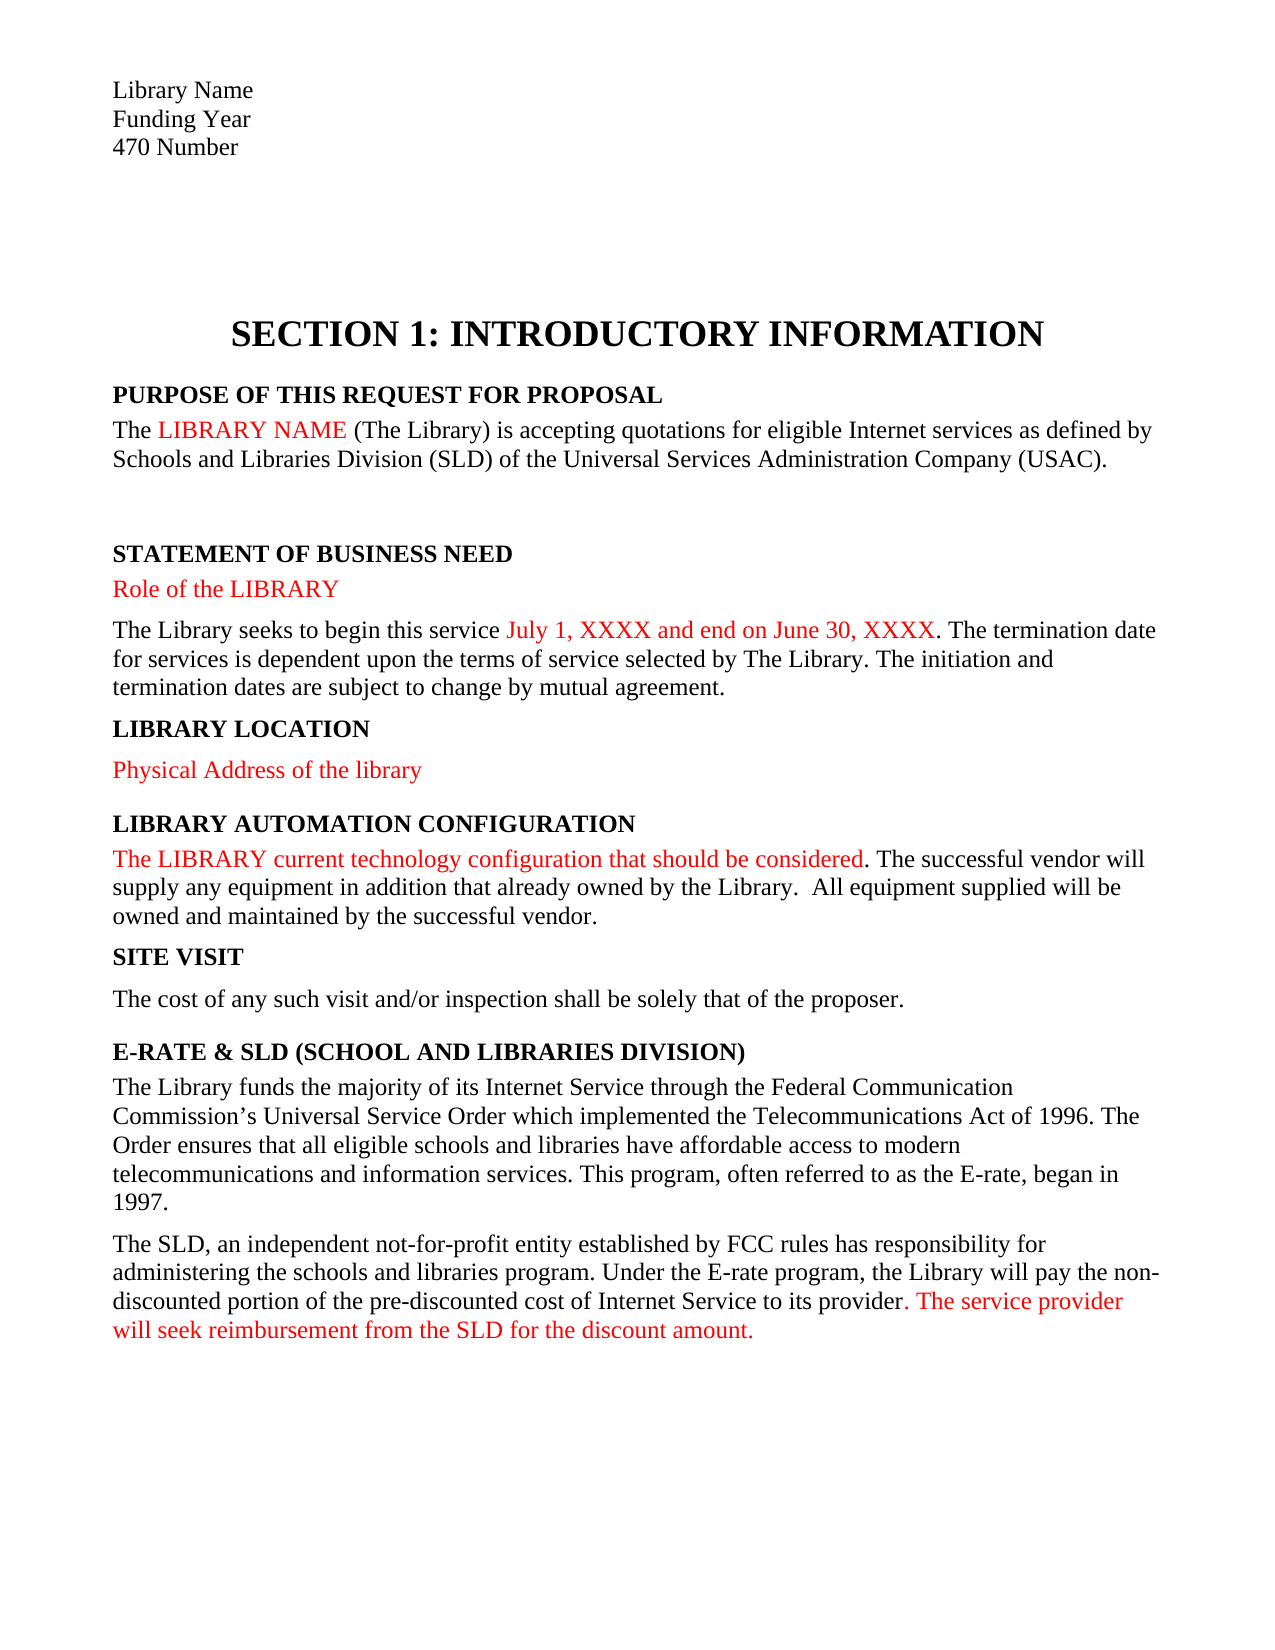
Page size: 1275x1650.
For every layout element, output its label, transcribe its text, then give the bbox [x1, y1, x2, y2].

text The LIBRARY NAME (The Library) is accepting quotations for eligible Internet services as defined by Schools and Libraries Division (SLD) of the Universal Services Administration Company (USAC). [112, 415, 1162, 472]
text The Library seeks to begin this service July 1, XXXX and end on June 30, XXXX. The termination date for services is dependent upon the terms of service selected by The Library. The initiation and termination dates are subject to change by mutual agreement. [112, 615, 1162, 701]
text The Library funds the majority of its Internet Service through the Federal Communication Commission’s Universal Service Order which implemented the Telecommunications Act of 1996. The Order ensures that all eligible schools and libraries have affordable access to modern telecommunications and information services. This program, often referred to as the E-rate, began in 1997. [112, 1072, 1162, 1216]
text Physical Address of the library [112, 755, 1162, 784]
text Role of the LIBRARY [112, 574, 1162, 602]
text The cost of any such visit and/or inspection shall be solely that of the proposer. [112, 984, 1162, 1012]
subtitle PURPOSE OF THIS REQUEST FOR PROPOSAL [112, 380, 1162, 409]
text The LIBRARY current technology configuration that should be considered. The successful vendor will supply any equipment in addition that already owned by the Library. All equipment supplied will be owned and maintained by the successful vendor. [112, 844, 1162, 930]
subtitle STATEMENT OF BUSINESS NEED [112, 539, 1162, 567]
subtitle LIBRARY AUTOMATION CONFIGURATION [112, 809, 1162, 837]
text SITE VISIT [112, 942, 1162, 971]
subtitle SECTION 1: INTRODUCTORY INFORMATION [112, 312, 1162, 355]
text The SLD, an independent not-for-profit entity established by FCC rules has responsibility for administering the schools and libraries program. Under the E-rate program, the Library will pay the non-discounted portion of the pre-discounted cost of Internet Service to its provider. The service provider will seek reimbursement from the SLD for the discount amount. [112, 1229, 1162, 1344]
text LIBRARY LOCATION [112, 714, 1162, 742]
subtitle E-RATE & SLD (SCHOOL AND LIBRARIES DIVISION) [112, 1037, 1162, 1066]
